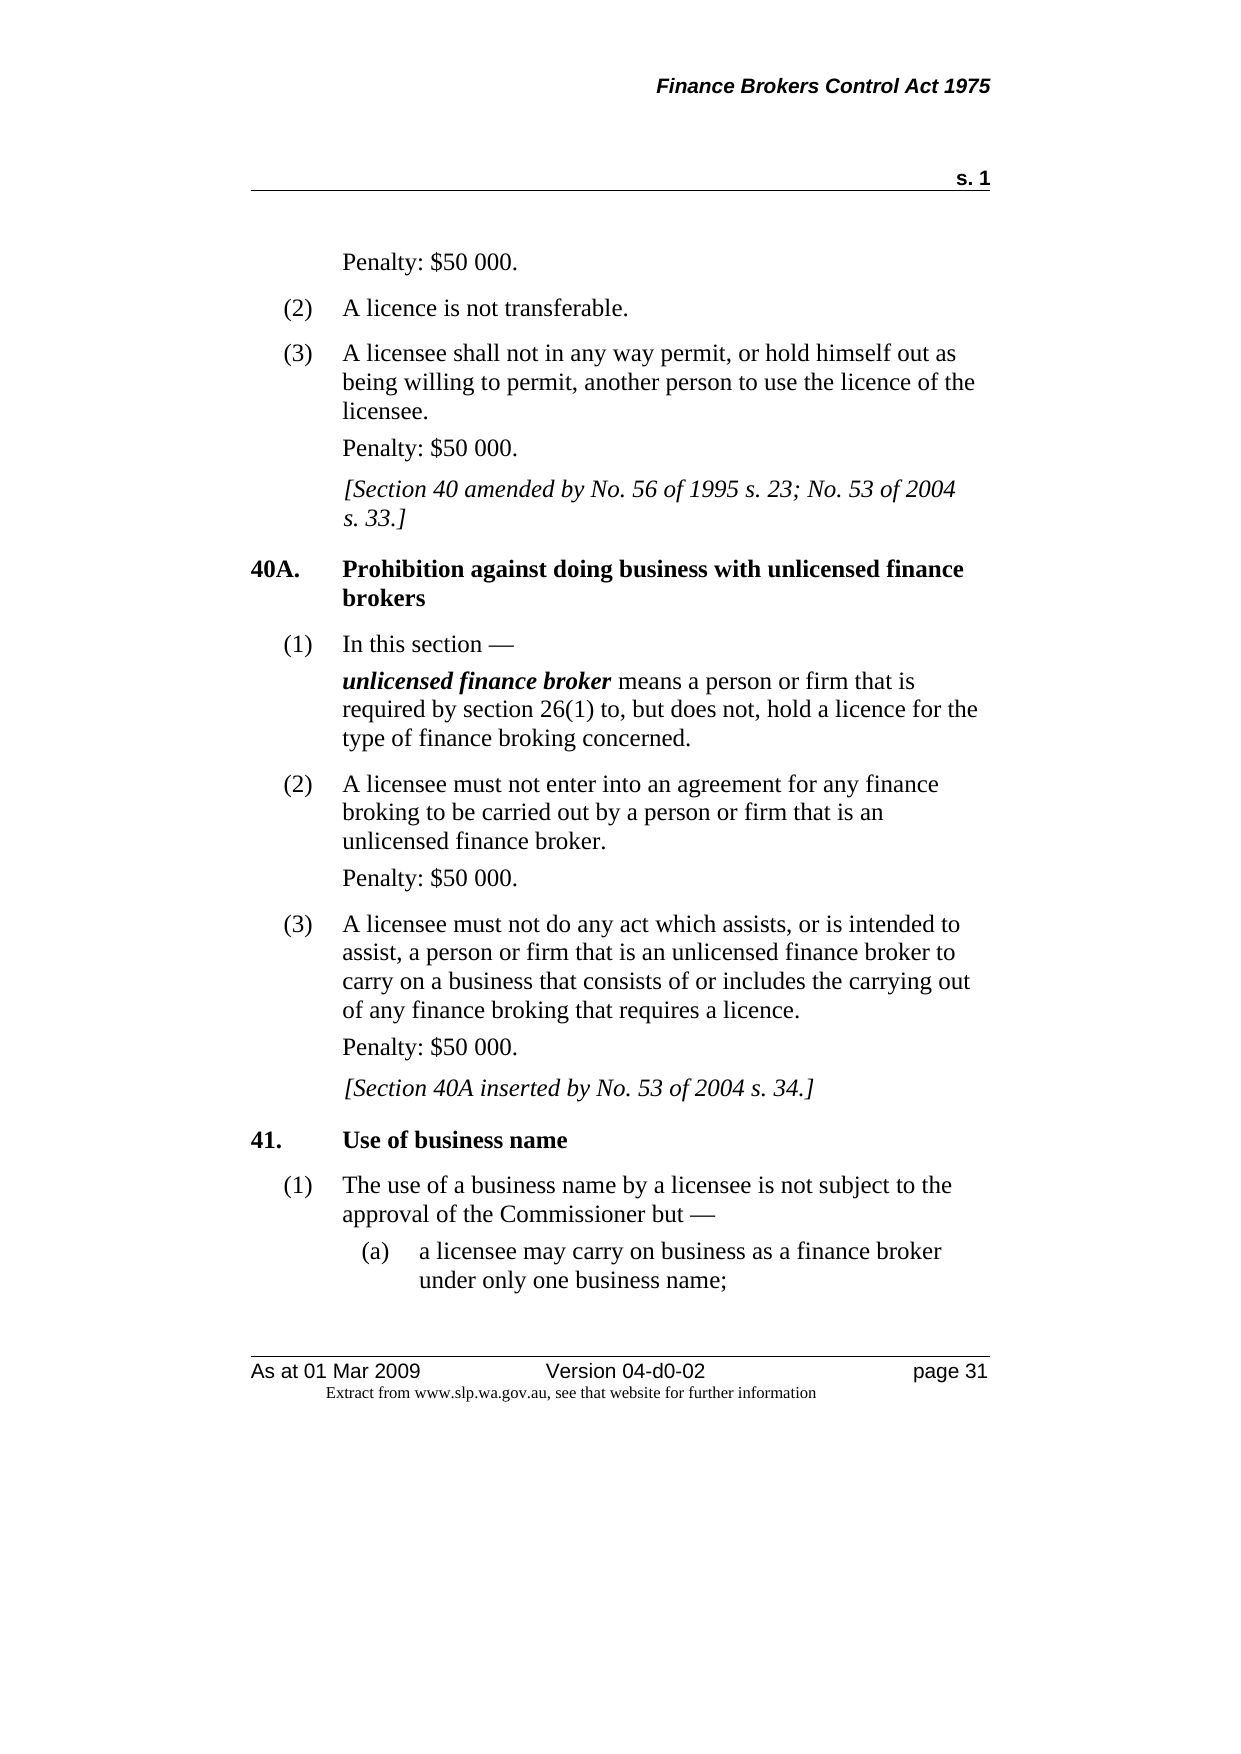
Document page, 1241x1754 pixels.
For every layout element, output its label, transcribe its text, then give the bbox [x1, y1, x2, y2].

text (1) In this section — [251, 629, 990, 657]
text (3) A licensee shall not in any way permit, or hold himself out as being willing to permit, another person to use the licence of the licensee. [251, 338, 990, 424]
text (2) A licensee must not enter into an agreement for any finance broking to be carried out by a person or firm that is an unlicensed finance broker. [251, 769, 990, 855]
text Penalty: $50 000. [251, 1032, 990, 1061]
subtitle 40A. Prohibition against doing business with unlicensed finance brokers [251, 554, 990, 612]
text (3) A licensee must not do any act which assists, or is intended to assist, a person or firm that is an unlicensed finance broker to carry on a business that consists of or includes the carrying out of any finance broking that requires a licence. [251, 909, 990, 1024]
text (a) a licensee may carry on business as a finance broker under only one business name; [251, 1236, 990, 1294]
text unlicensed finance broker means a person or firm that is required by section 26(1) to, but does not, hold a licence for the type of finance broking concerned. [251, 666, 990, 752]
text [Section 40 amended by No. 56 of 1995 s. 23; No. 53 of 2004 s. 33.] [251, 474, 990, 532]
text (2) A licence is not transferable. [251, 293, 990, 322]
text Penalty: $50 000. [251, 863, 990, 892]
text Penalty: $50 000. [251, 247, 990, 276]
subtitle 41. Use of business name [251, 1125, 990, 1154]
text [Section 40A inserted by No. 53 of 2004 s. 34.] [251, 1073, 990, 1102]
text Penalty: $50 000. [251, 433, 990, 462]
text (1) The use of a business name by a licensee is not subject to the approval of the Commissioner but — [251, 1170, 990, 1228]
